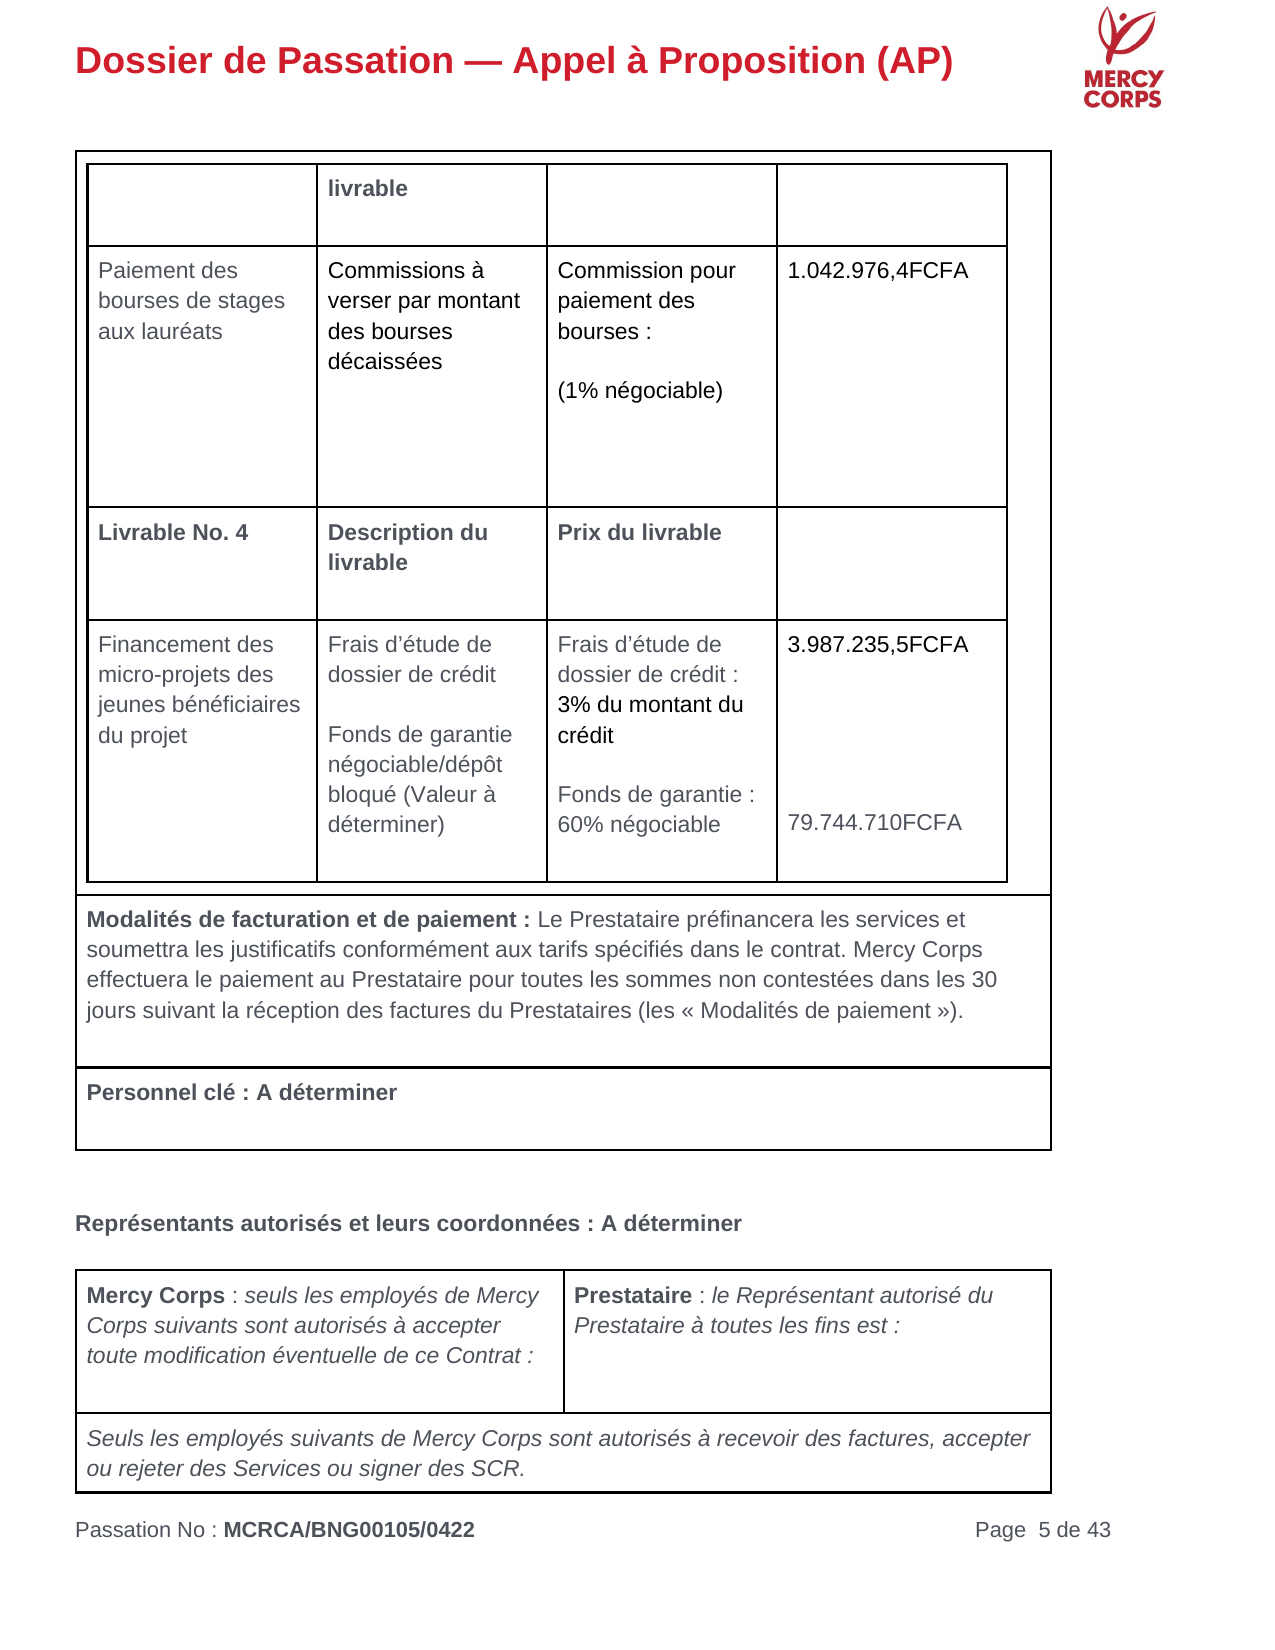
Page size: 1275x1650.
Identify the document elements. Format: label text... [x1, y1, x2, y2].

table_header Prestataire : le Représentant autorisé du Prestataire à toutes les fins est : [565, 1271, 1050, 1412]
table_cell Modalités de facturation et de paiement : Le Prestataire préfinancera les services et soumettra les justificatifs conformément aux tarifs spécifiés dans le contrat. Mercy Corps effectuera le paiement au Prestataire pour toutes les sommes non contestées dans les 30 jours suivant la réception des factures du Prestataires (les « Modalités de paiement »). [77, 896, 1050, 1066]
table_cell Seuls les employés suivants de Mercy Corps sont autorisés à recevoir des factures, accepter ou rejeter des Services ou signer des SCR. [77, 1414, 1050, 1491]
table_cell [77, 152, 1050, 893]
text Représentants autorisés et leurs coordonnées : A déterminer [75, 1210, 1200, 1236]
table_header Mercy Corps : seuls les employés de Mercy Corps suivants sont autorisés à accepter toute modification éventuelle de ce Contrat : [77, 1271, 563, 1412]
picture [1076, 0, 1167, 114]
table_cell Personnel clé : A déterminer [77, 1069, 1050, 1148]
